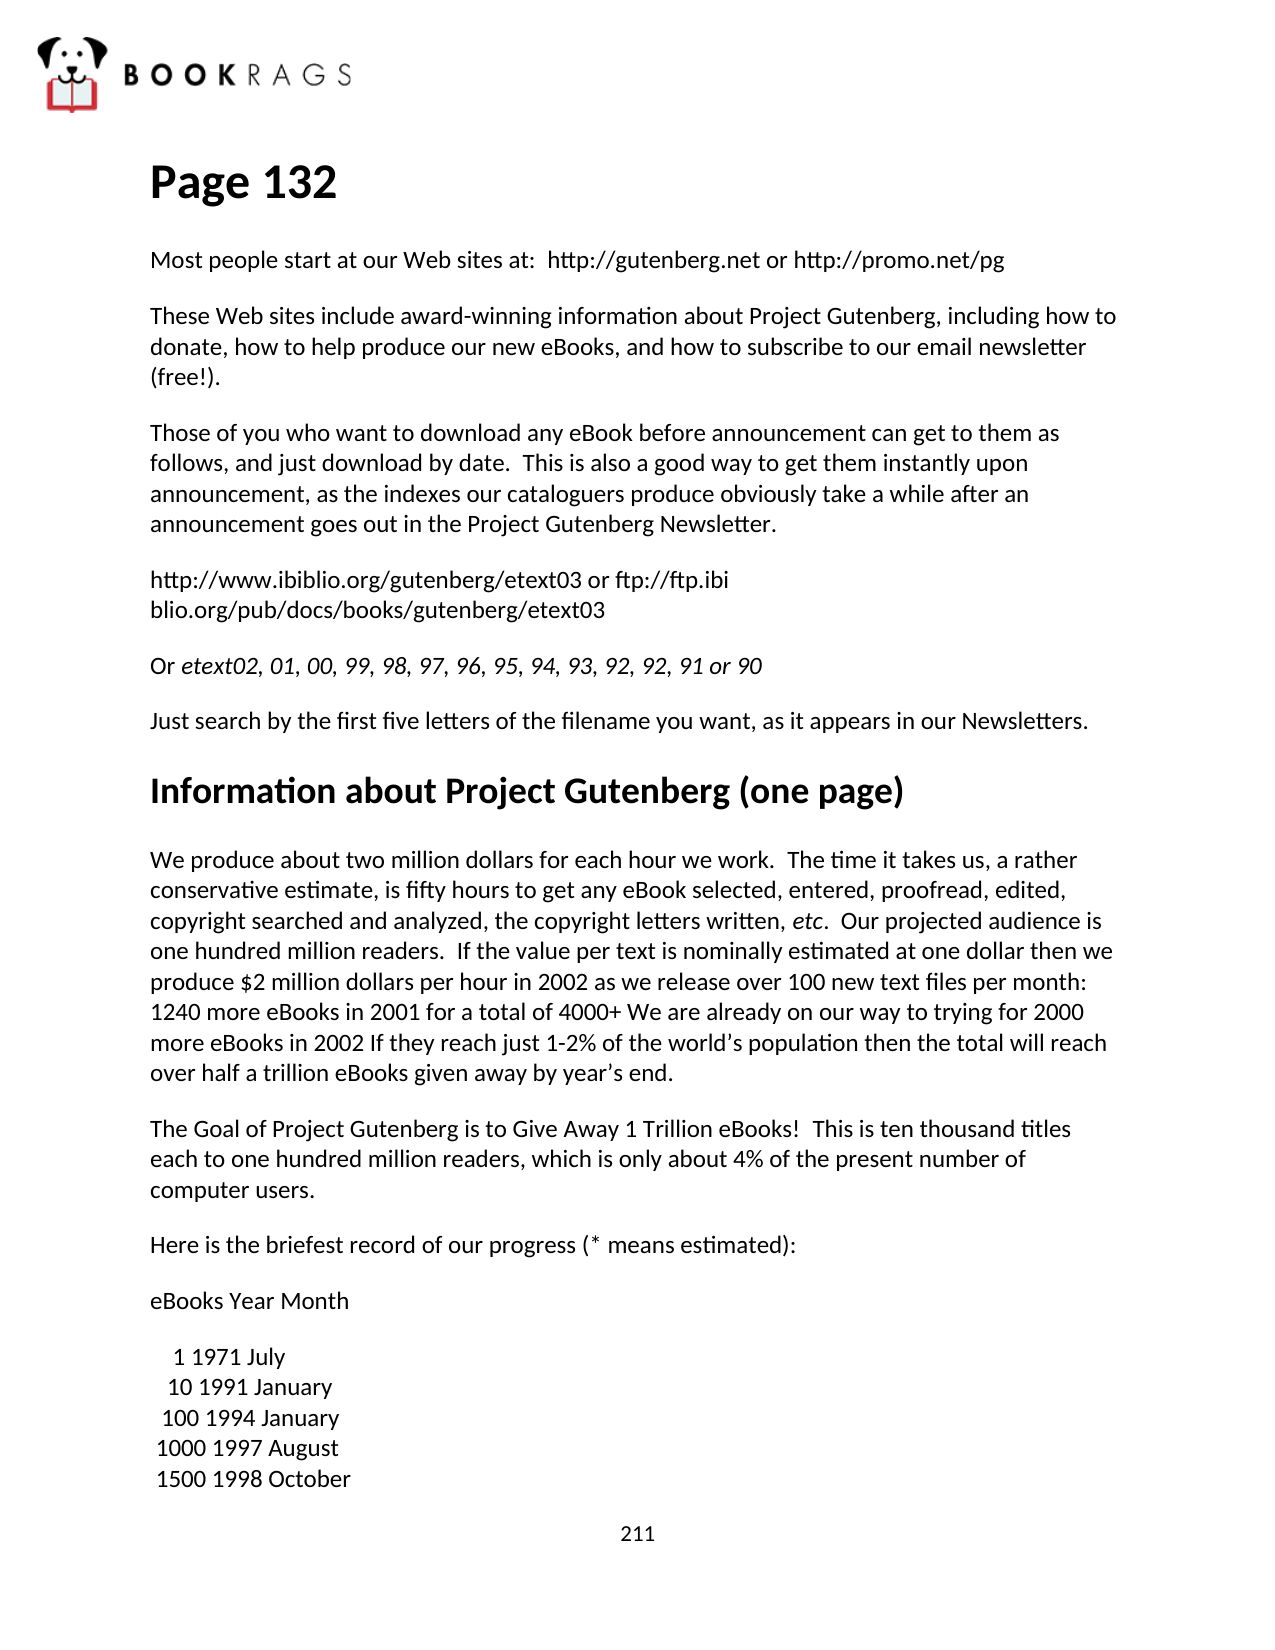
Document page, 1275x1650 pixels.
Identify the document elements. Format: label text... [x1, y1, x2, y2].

text These Web sites include award-winning information about Project Gutenberg, including how to donate, how to help produce our new eBooks, and how to subscribe to our email newsletter (free!). [150, 300, 1125, 392]
picture [37, 37, 351, 113]
text We produce about two million dollars for each hour we work. The time it takes us, a rather conservative estimate, is fifty hours to get any eBook selected, entered, proofread, edited, copyright searched and analyzed, the copyright letters written, etc. Our projected audience is one hundred million readers. If the value per text is nominally estimated at one dollar then we produce $2 million dollars per hour in 2002 as we release over 100 new text files per month: 1240 more eBooks in 2001 for a total of 4000+ We are already on our way to trying for 2000 more eBooks in 2002 If they reach just 1-2% of the world’s population then the total will reach over half a trillion eBooks given away by year’s end. [150, 844, 1125, 1088]
text Page 132 [150, 150, 1125, 211]
text Just search by the first five letters of the filename you want, as it appears in our Newsletters. [150, 705, 1125, 736]
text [150, 1341, 1125, 1493]
text The Goal of Project Gutenberg is to Give Away 1 Trillion eBooks! This is ten thousand titles each to one hundred million readers, which is only about 4% of the present number of computer users. [150, 1113, 1125, 1205]
text Most people start at our Web sites at: http://gutenberg.net or http://promo.net/pg [150, 244, 1125, 275]
text Those of you who want to download any eBook before announcement can get to them as follows, and just download by date. This is also a good way to get them instantly upon announcement, as the indexes our cataloguers produce obviously take a while after an announcement goes out in the Project Gutenberg Newsletter. [150, 417, 1125, 539]
text eBooks Year Month [150, 1285, 1125, 1316]
text Or etext02, 01, 00, 99, 98, 97, 96, 95, 94, 93, 92, 92, 91 or 90 [150, 650, 1125, 680]
text http://www.ibiblio.org/gutenberg/etext03 or ftp://ftp.ibi blio.org/pub/docs/books/gutenberg/etext03 [150, 564, 1125, 625]
text Here is the briefest record of our progress (* means estimated): [150, 1230, 1125, 1260]
text Information about Project Gutenberg (one page) [150, 767, 1125, 813]
